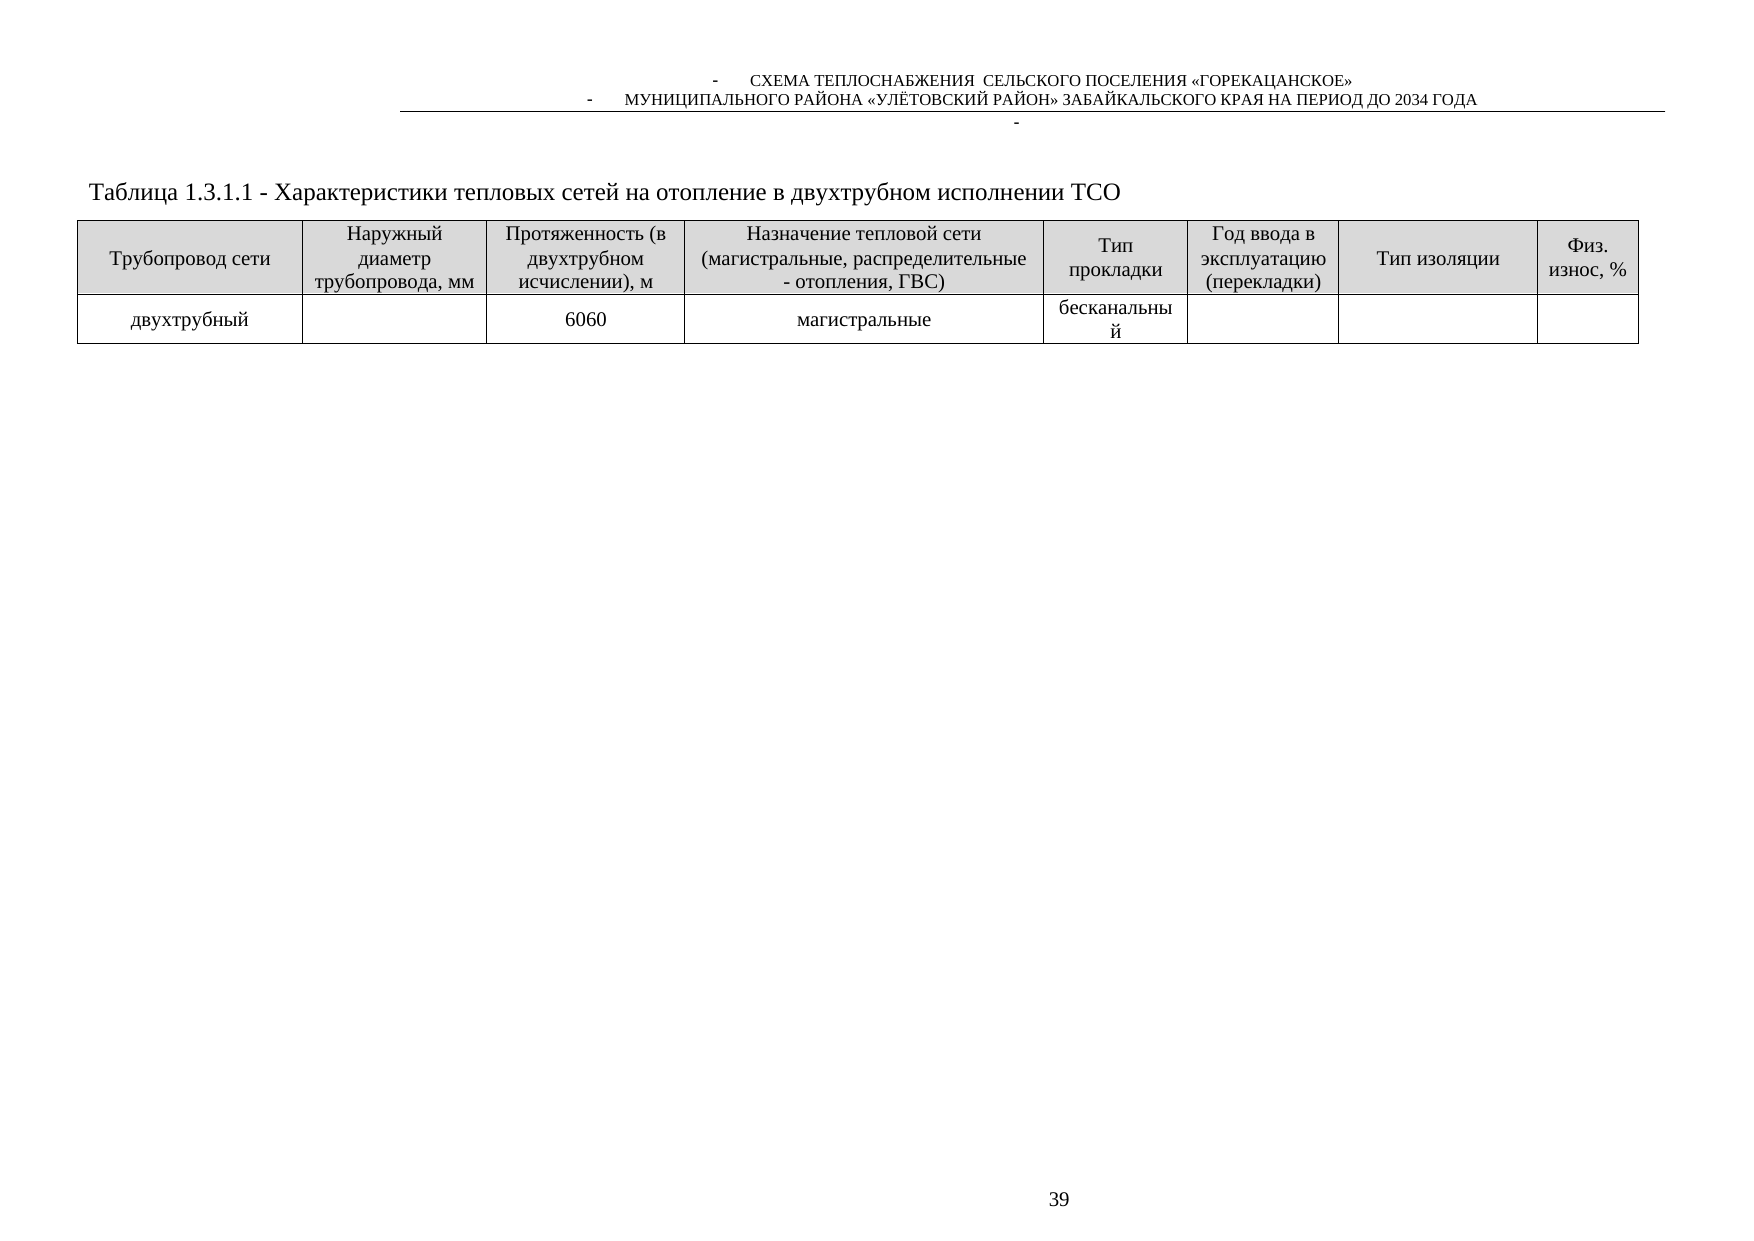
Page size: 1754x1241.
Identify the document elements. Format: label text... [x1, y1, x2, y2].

table_cell [303, 295, 486, 343]
table_header Тип прокладки [1044, 221, 1187, 293]
table_cell [1339, 295, 1537, 343]
table_cell бесканальный [1044, 295, 1187, 343]
table_header Назначение тепловой сети (магистральные, распределительные - отопления, ГВС) [685, 221, 1043, 293]
text Таблица 1.3.1.1 - Характеристики тепловых сетей на отопление в двухтрубном исполнении ТСО [89, 177, 1665, 206]
table_header Трубопровод сети [78, 221, 302, 293]
table_header Физ. износ, % [1538, 221, 1638, 293]
table_cell 6060 [487, 295, 684, 343]
table_cell [1188, 295, 1338, 343]
table_header Тип изоляции [1339, 221, 1537, 293]
table_header Наружный диаметр трубопровода, мм [303, 221, 486, 293]
table_cell двухтрубный [78, 295, 302, 343]
table_header Протяженность (в двухтрубном исчислении), м [487, 221, 684, 293]
table_cell магистральные [685, 295, 1043, 343]
table_header Год ввода в эксплуатацию (перекладки) [1188, 221, 1338, 293]
table_cell [1538, 295, 1638, 343]
